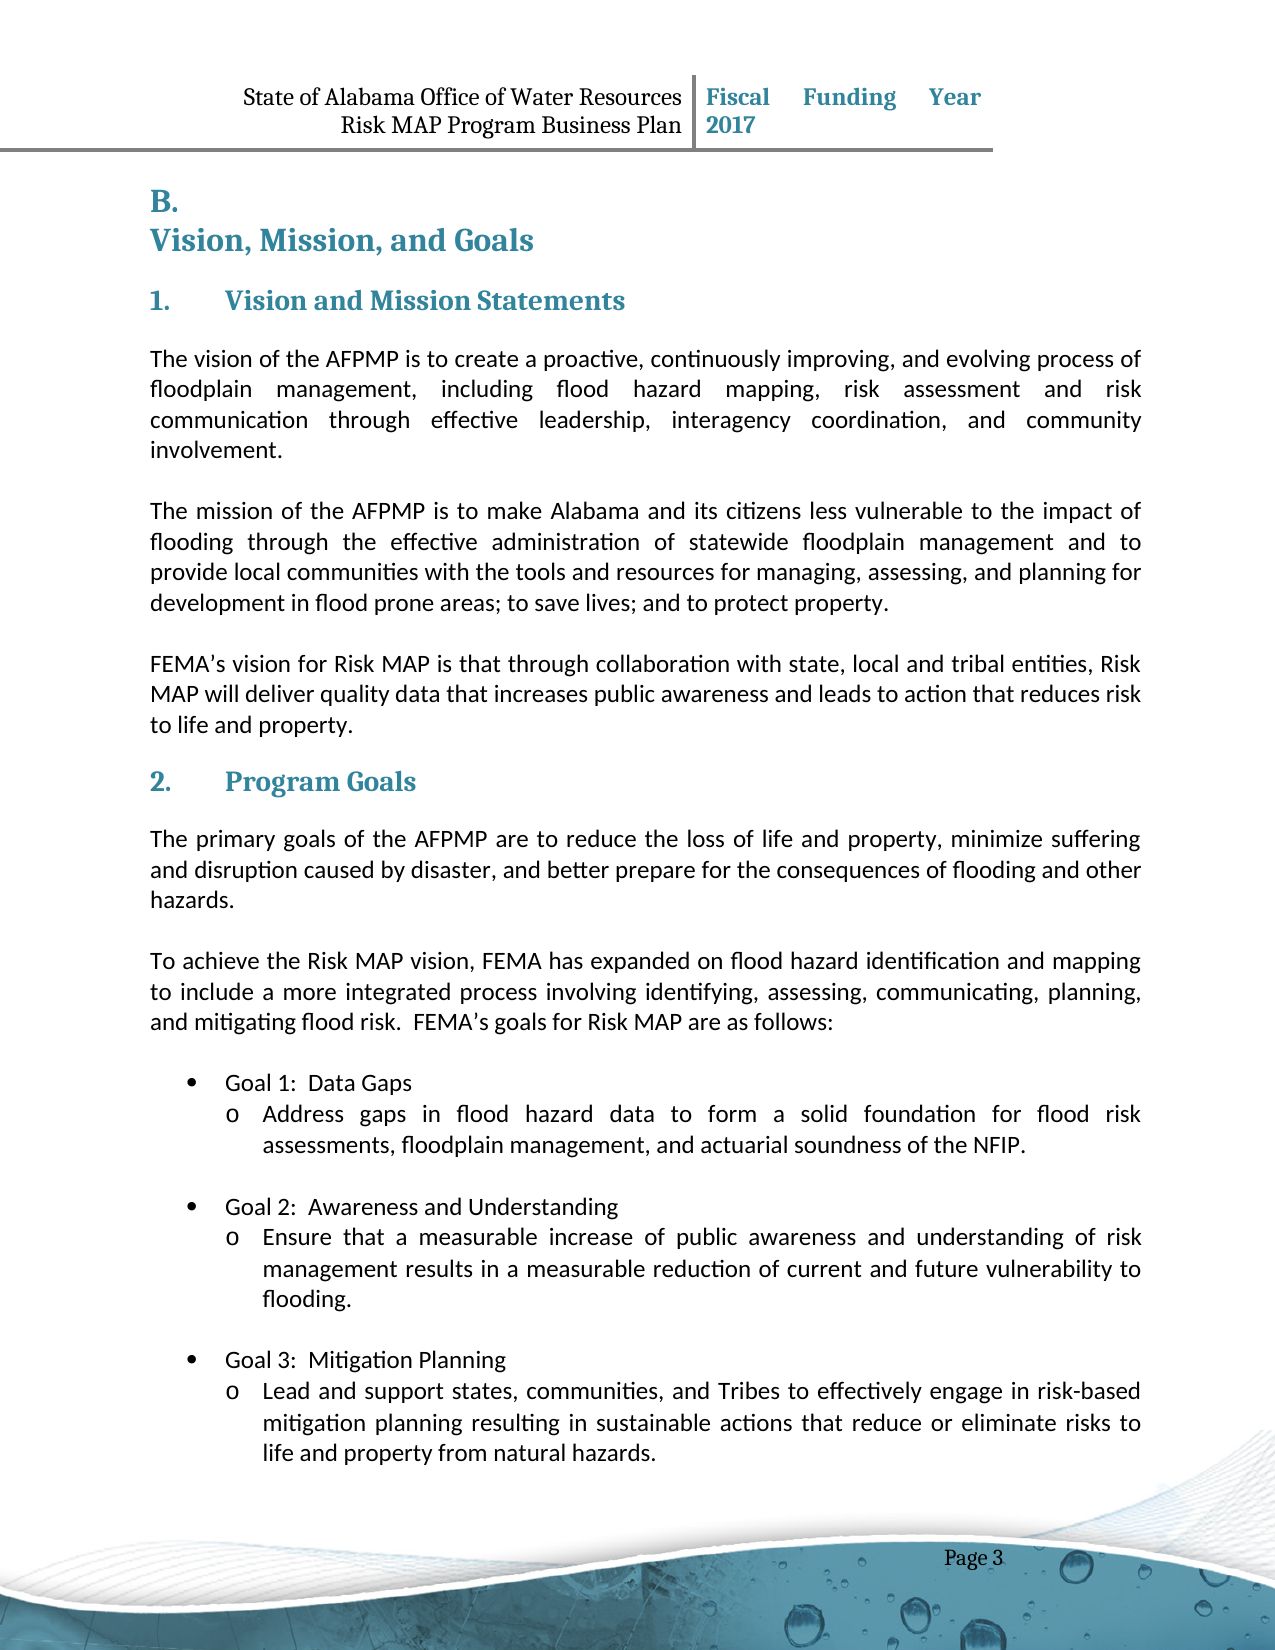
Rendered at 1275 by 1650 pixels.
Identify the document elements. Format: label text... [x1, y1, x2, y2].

list Ensure that a measurable increase of public awareness and understanding of risk management results in a measurable reduction of current and future vulnerability to flooding. [225, 1221, 1143, 1314]
text The primary goals of the AFPMP are to reduce the loss of life and property, minimize suffering and disruption caused by disaster, and better prepare for the consequences of flooding and other hazards. [150, 823, 1143, 915]
list Goal 3: Mitigation Planning [187, 1344, 1143, 1375]
picture [0, 1430, 1275, 1650]
subtitle Vision and Mission Statements [150, 284, 1143, 318]
text The mission of the AFPMP is to make Alabama and its citizens less vulnerable to the impact of flooding through the effective administration of statewide floodplain management and to provide local communities with the tools and resources for managing, assessing, and planning for development in flood prone areas; to save lives; and to protect property. [150, 496, 1143, 618]
text The vision of the AFPMP is to create a proactive, continuously improving, and evolving process of floodplain management, including flood hazard mapping, risk assessment and risk communication through effective leadership, interagency coordination, and community involvement. [150, 343, 1143, 465]
text To achieve the Risk MAP vision, FEMA has expanded on flood hazard identification and mapping to include a more integrated process involving identifying, assessing, communicating, planning, and mitigating flood risk. FEMA’s goals for Risk MAP are as follows: [150, 945, 1143, 1037]
subtitle Program Goals [150, 765, 1143, 798]
list Address gaps in flood hazard data to form a solid foundation for flood risk assessments, floodplain management, and actuarial soundness of the NFIP. [225, 1098, 1143, 1160]
list Goal 1: Data Gaps [187, 1067, 1143, 1098]
subtitle Vision, Mission, and Goals [150, 183, 1143, 259]
list Goal 2: Awareness and Understanding [187, 1191, 1143, 1221]
list Lead and support states, communities, and Tribes to effectively engage in risk-based mitigation planning resulting in sustainable actions that reduce or eliminate risks to life and property from natural hazards. [225, 1375, 1143, 1468]
text FEMA’s vision for Risk MAP is that through collaboration with state, local and tribal entities, Risk MAP will deliver quality data that increases public awareness and leads to action that reduces risk to life and property. [150, 648, 1143, 740]
